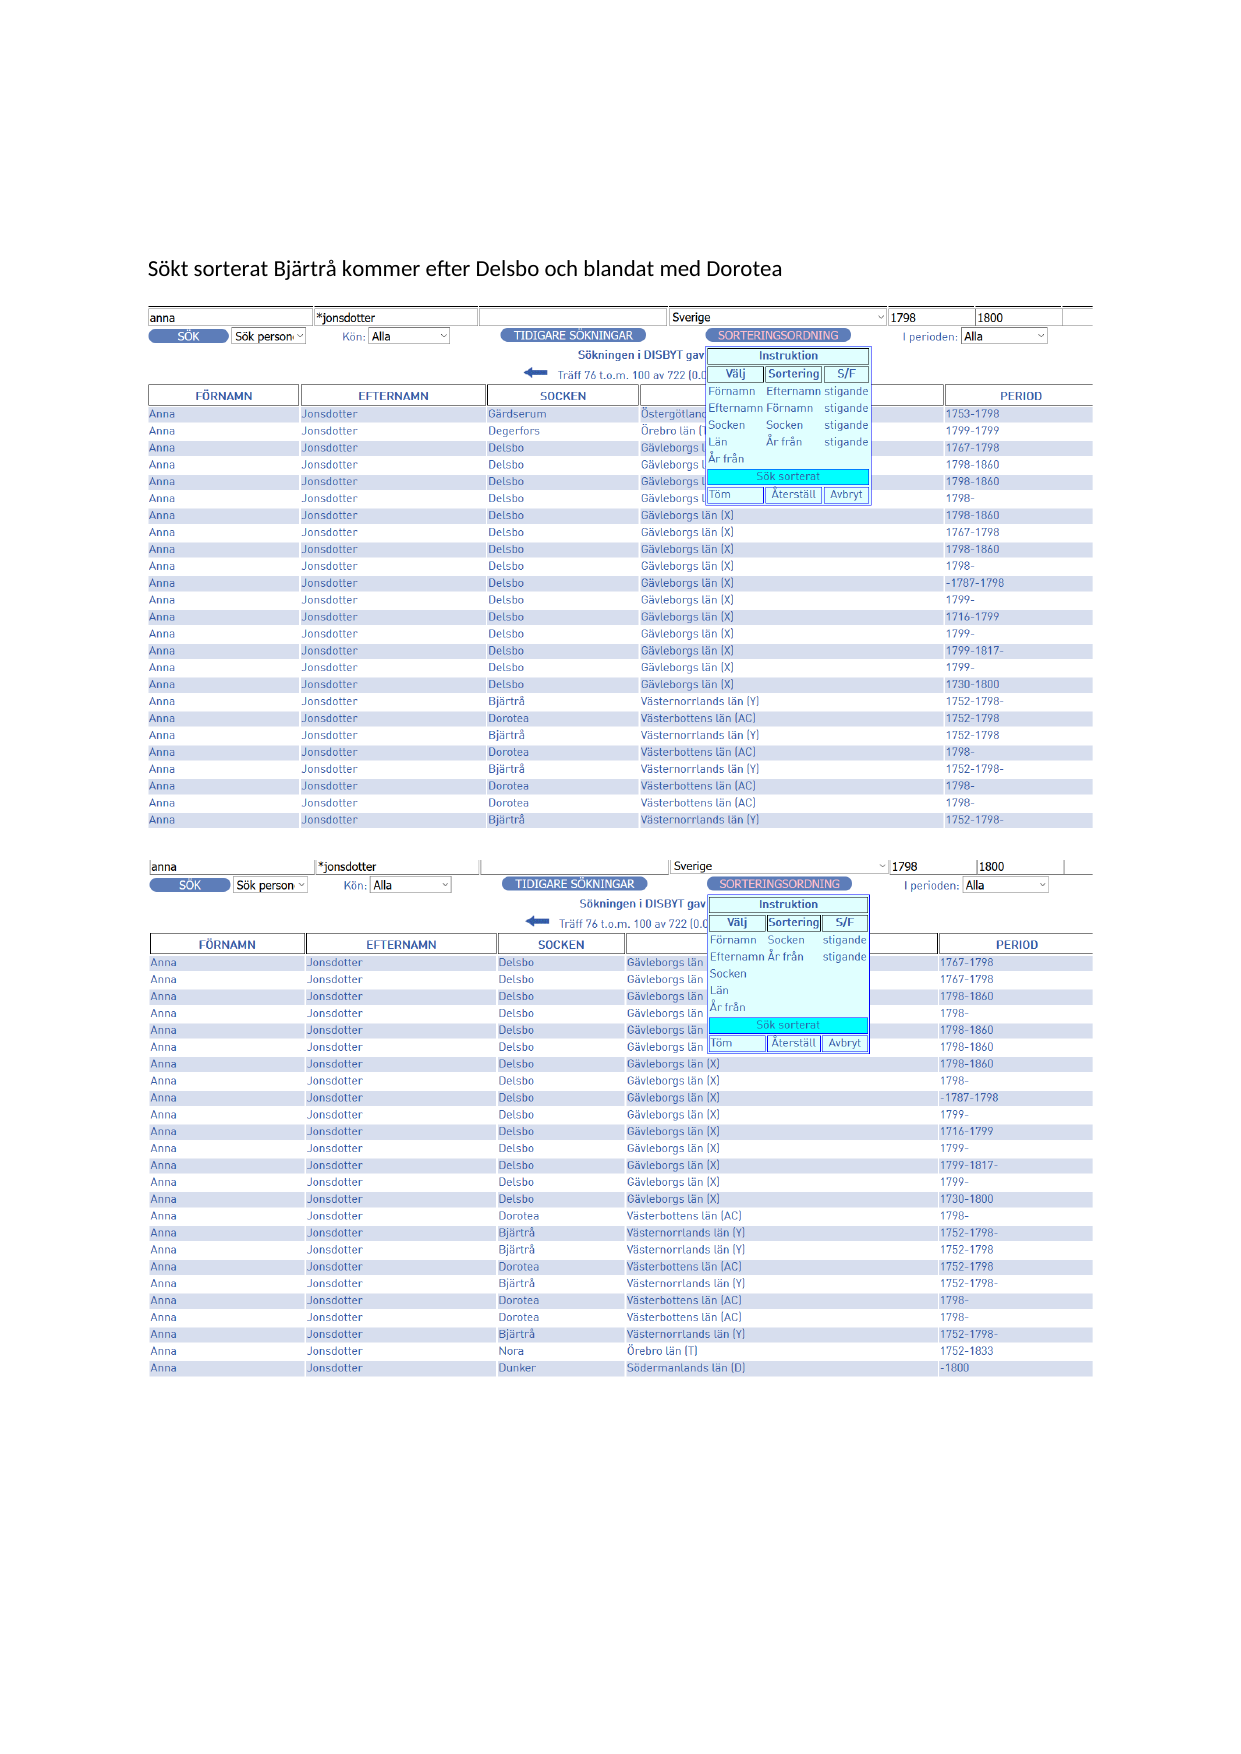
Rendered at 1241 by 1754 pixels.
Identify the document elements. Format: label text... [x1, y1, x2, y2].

picture [147, 306, 1093, 836]
text Sökt sorterat Bjärtrå kommer efter Delsbo och blandat med Dorotea [148, 254, 1093, 282]
picture [147, 860, 1093, 1383]
